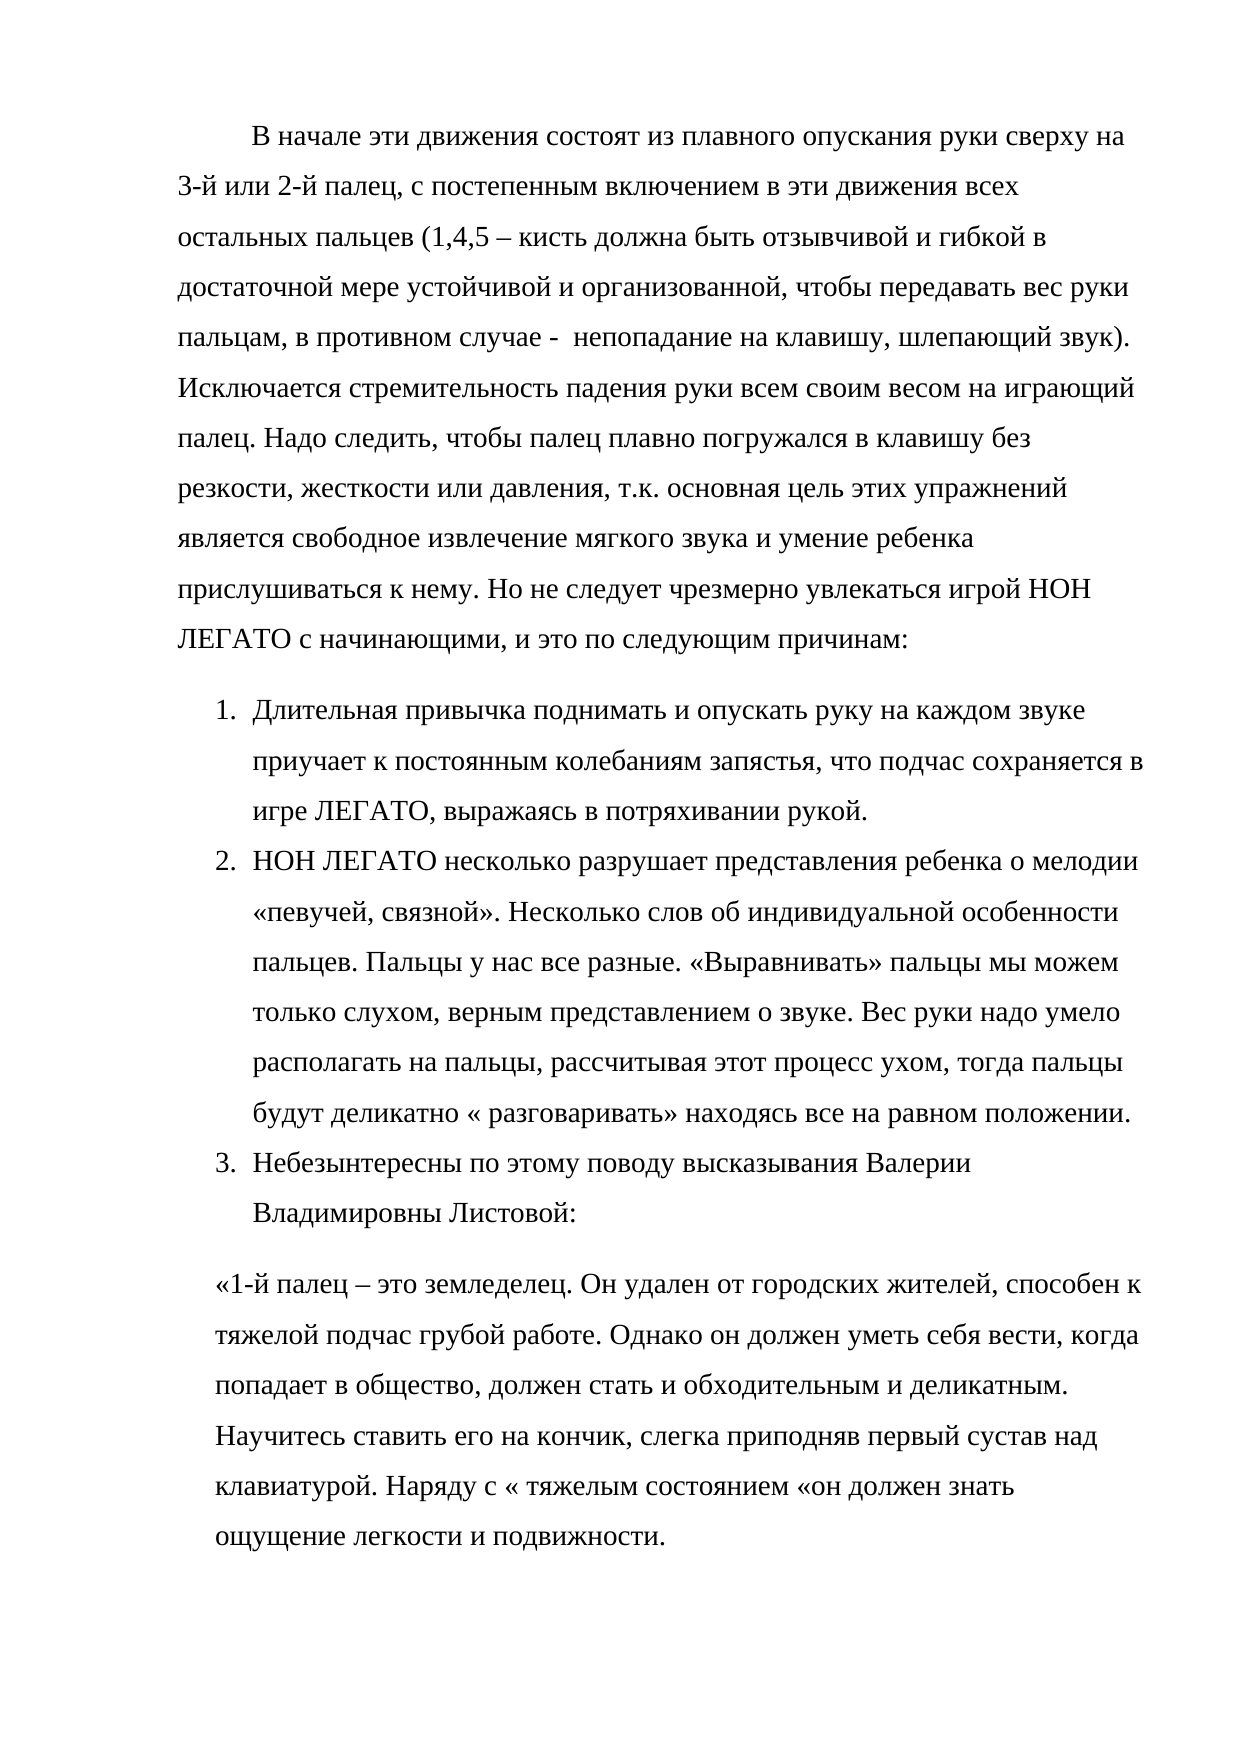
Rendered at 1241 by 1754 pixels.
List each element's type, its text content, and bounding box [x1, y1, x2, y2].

list НОН ЛЕГАТО несколько разрушает представления ребенка о мелодии «певучей, связной». Несколько слов об индивидуальной особенности пальцев. Пальцы у нас все разные. «Выравнивать» пальцы мы можем только слухом, верным представлением о звуке. Вес руки надо умело располагать на пальцы, рассчитывая этот процесс ухом, тогда пальцы будут деликатно « разговаривать» находясь все на равном положении. [215, 843, 1152, 1128]
text В начале эти движения состоят из плавного опускания руки сверху на 3-й или 2-й палец, с постепенным включением в эти движения всех остальных пальцев (1,4,5 – кисть должна быть отзывчивой и гибкой в достаточной мере устойчивой и организованной, чтобы передавать вес руки пальцам, в противном случае - непопадание на клавишу, шлепающий звук). Исключается стремительность падения руки всем своим весом на играющий палец. Надо следить, чтобы палец плавно погружался в клавишу без резкости, жесткости или давления, т.к. основная цель этих упражнений является свободное извлечение мягкого звука и умение ребенка прислушиваться к нему. Но не следует чрезмерно увлекаться игрой НОН ЛЕГАТО с начинающими, и это по следующим причинам: [177, 118, 1152, 655]
list Длительная привычка поднимать и опускать руку на каждом звуке приучает к постоянным колебаниям запястья, что подчас сохраняется в игре ЛЕГАТО, выражаясь в потряхивании рукой. [215, 692, 1152, 827]
list Небезынтересны по этому поводу высказывания Валерии Владимировны Листовой: [215, 1145, 1152, 1229]
text «1-й палец – это земледелец. Он удален от городских жителей, способен к тяжелой подчас грубой работе. Однако он должен уметь себя вести, когда попадает в общество, должен стать и обходительным и деликатным. Научитесь ставить его на кончик, слегка приподняв первый сустав над клавиатурой. Наряду с « тяжелым состоянием «он должен знать ощущение легкости и подвижности. [215, 1267, 1152, 1552]
